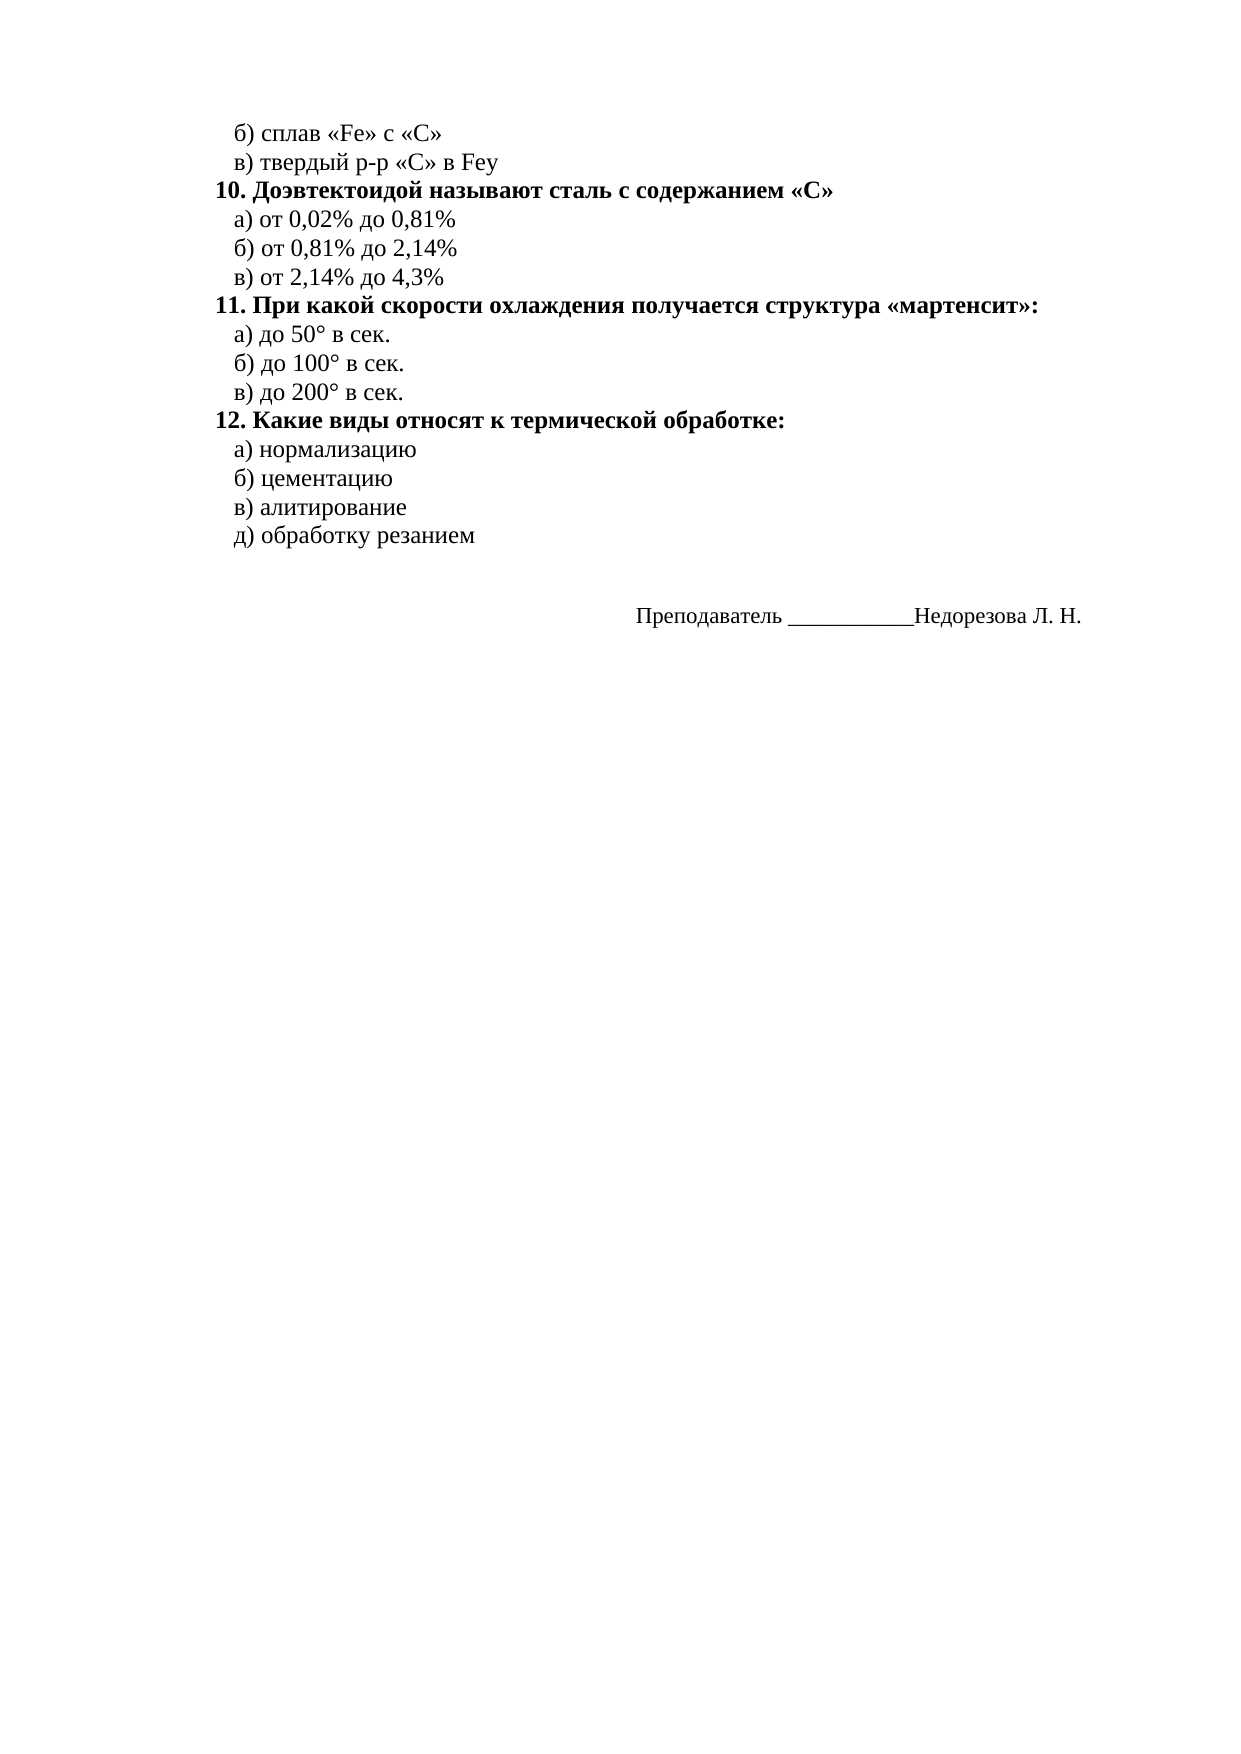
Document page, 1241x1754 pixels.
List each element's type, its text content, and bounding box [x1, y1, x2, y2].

text 11. При какой скорости охлаждения получается структура «мартенсит»: а) до 50° в сек. б) до 100° в сек. в) до 200° в сек. [177, 291, 1152, 406]
text 12. Какие виды относят к термической обработке: а) нормализацию б) цементацию в) алитирование д) обработку резанием [177, 406, 1152, 549]
text 10. Доэвтектоидой называют сталь с содержанием «С» а) от 0,02% до 0,81% б) от 0,81% до 2,14% в) от 2,14% до 4,3% [177, 176, 1152, 291]
text Преподаватель ___________Недорезова Л. Н. [177, 602, 1152, 629]
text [177, 118, 1152, 176]
